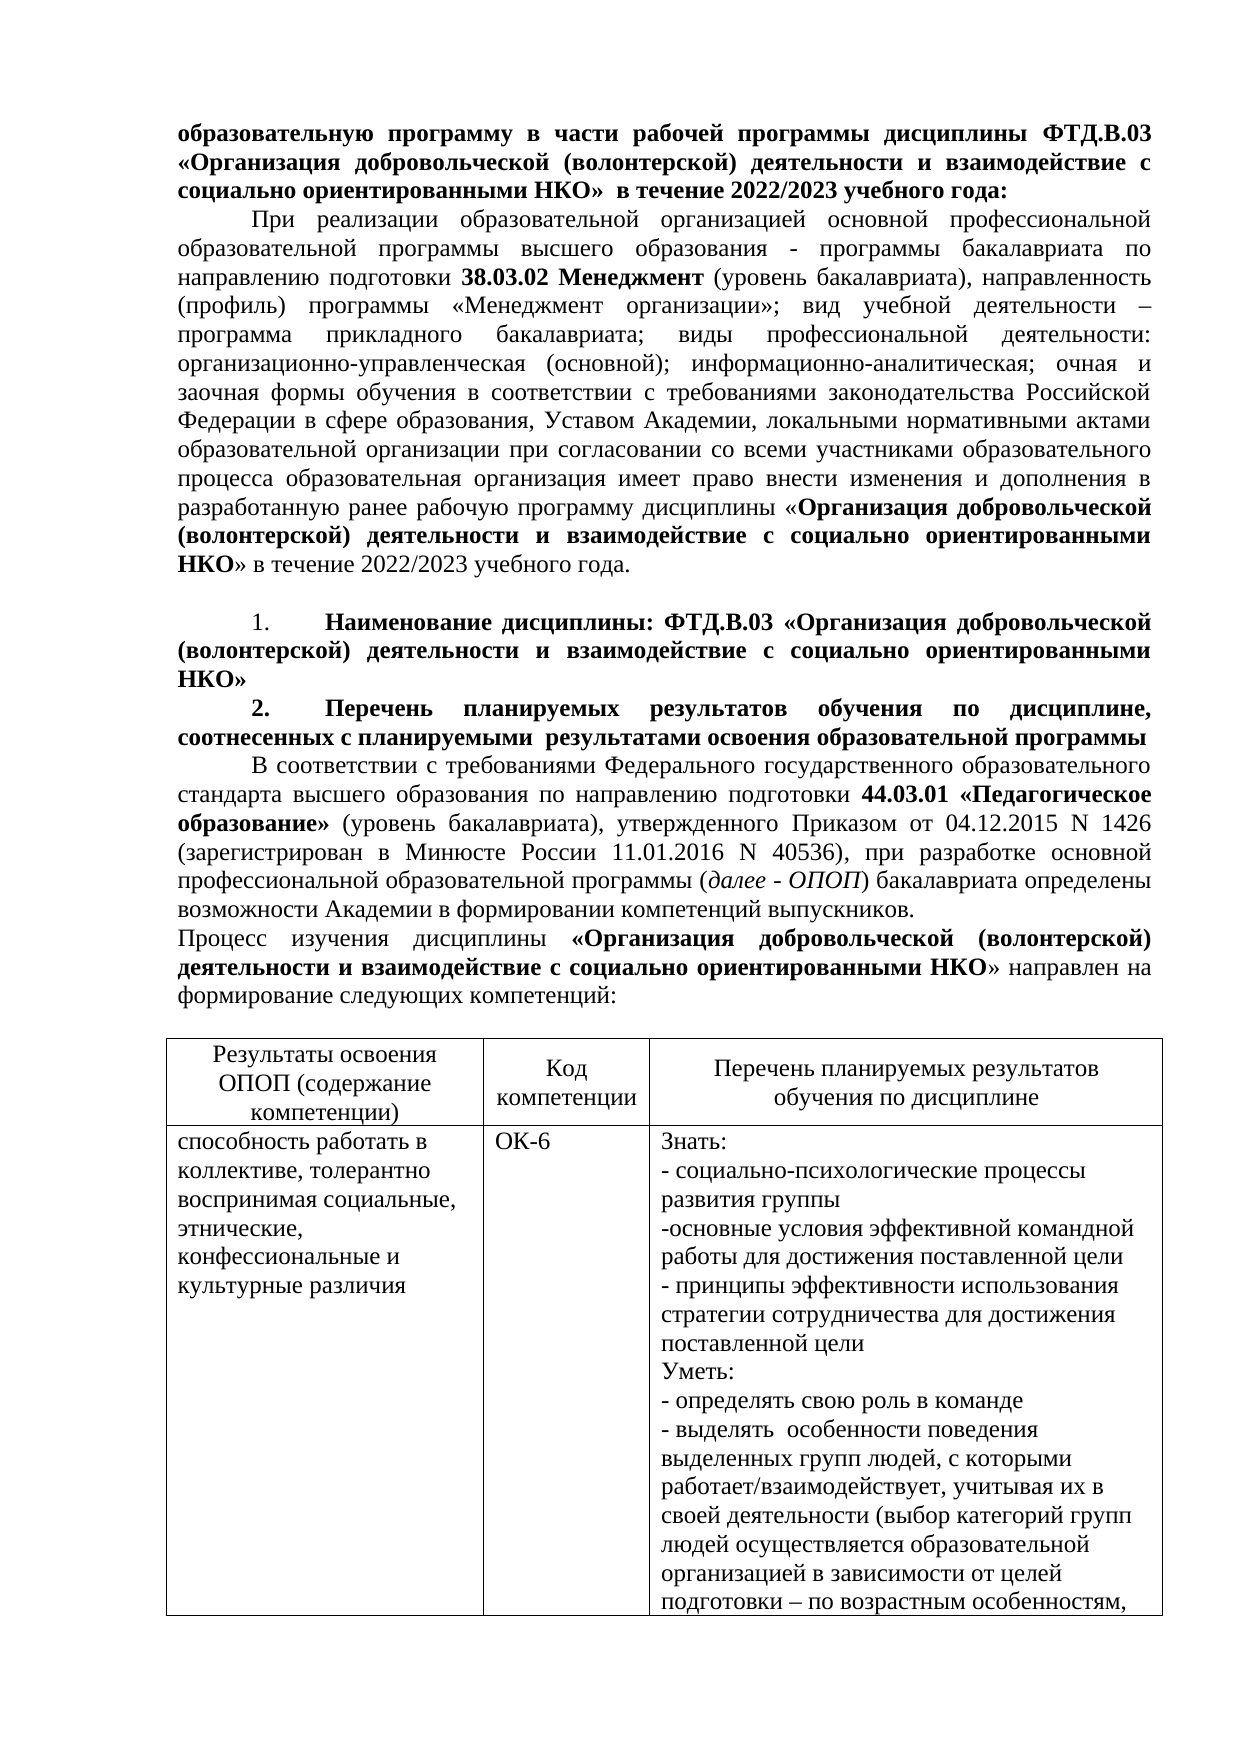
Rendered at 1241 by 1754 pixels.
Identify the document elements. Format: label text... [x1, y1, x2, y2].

text Процесс изучения дисциплины «Организация добровольческой (волонтерской) деятельности и взаимодействие с социально ориентированными НКО» направлен на формирование следующих компетенций: [177, 923, 1152, 1009]
text При реализации образовательной организацией основной профессиональной образовательной программы высшего образования - программы бакалавриата по направлению подготовки 38.03.02 Менеджмент (уровень бакалавриата), направленность (профиль) программы «Менеджмент организации»; вид учебной деятельности – программа прикладного бакалавриата; виды профессиональной деятельности: организационно-управленческая (основной); информационно-аналитическая; очная и заочная формы обучения в соответствии с требованиями законодательства Российской Федерации в сфере образования, Уставом Академии, локальными нормативными актами образовательной организации при согласовании со всеми участниками образовательного процесса образовательная организация имеет право внести изменения и дополнения в разработанную ранее рабочую программу дисциплины «Организация добровольческой (волонтерской) деятельности и взаимодействие с социально ориентированными НКО» в течение 2022/2023 учебного года. [177, 204, 1152, 578]
text В соответствии с требованиями Федерального государственного образовательного стандарта высшего образования по направлению подготовки 44.03.01 «Педагогическое образование» (уровень бакалавриата), утвержденного Приказом от 04.12.2015 N 1426 (зарегистрирован в Минюсте России 11.01.2016 N 40536), при разработке основной профессиональной образовательной программы (далее - ОПОП) бакалавриата определены возможности Академии в формировании компетенций выпускников. [177, 751, 1152, 923]
list Перечень планируемых результатов обучения по дисциплине, соотнесенных с планируемыми результатами освоения образовательной программы [177, 693, 1152, 751]
list Наименование дисциплины: ФТД.В.03 «Организация добровольческой (волонтерской) деятельности и взаимодействие с социально ориентированными НКО» [177, 607, 1152, 693]
table_cell ОК-6 [484, 1126, 649, 1615]
table_header Перечень планируемых результатов обучения по дисциплине [650, 1039, 1162, 1125]
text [177, 118, 1152, 204]
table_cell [167, 1126, 483, 1615]
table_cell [650, 1126, 1162, 1615]
table_header Результаты освоения ОПОП (содержание компетенции) [167, 1039, 483, 1125]
table_header Код компетенции [484, 1039, 649, 1125]
